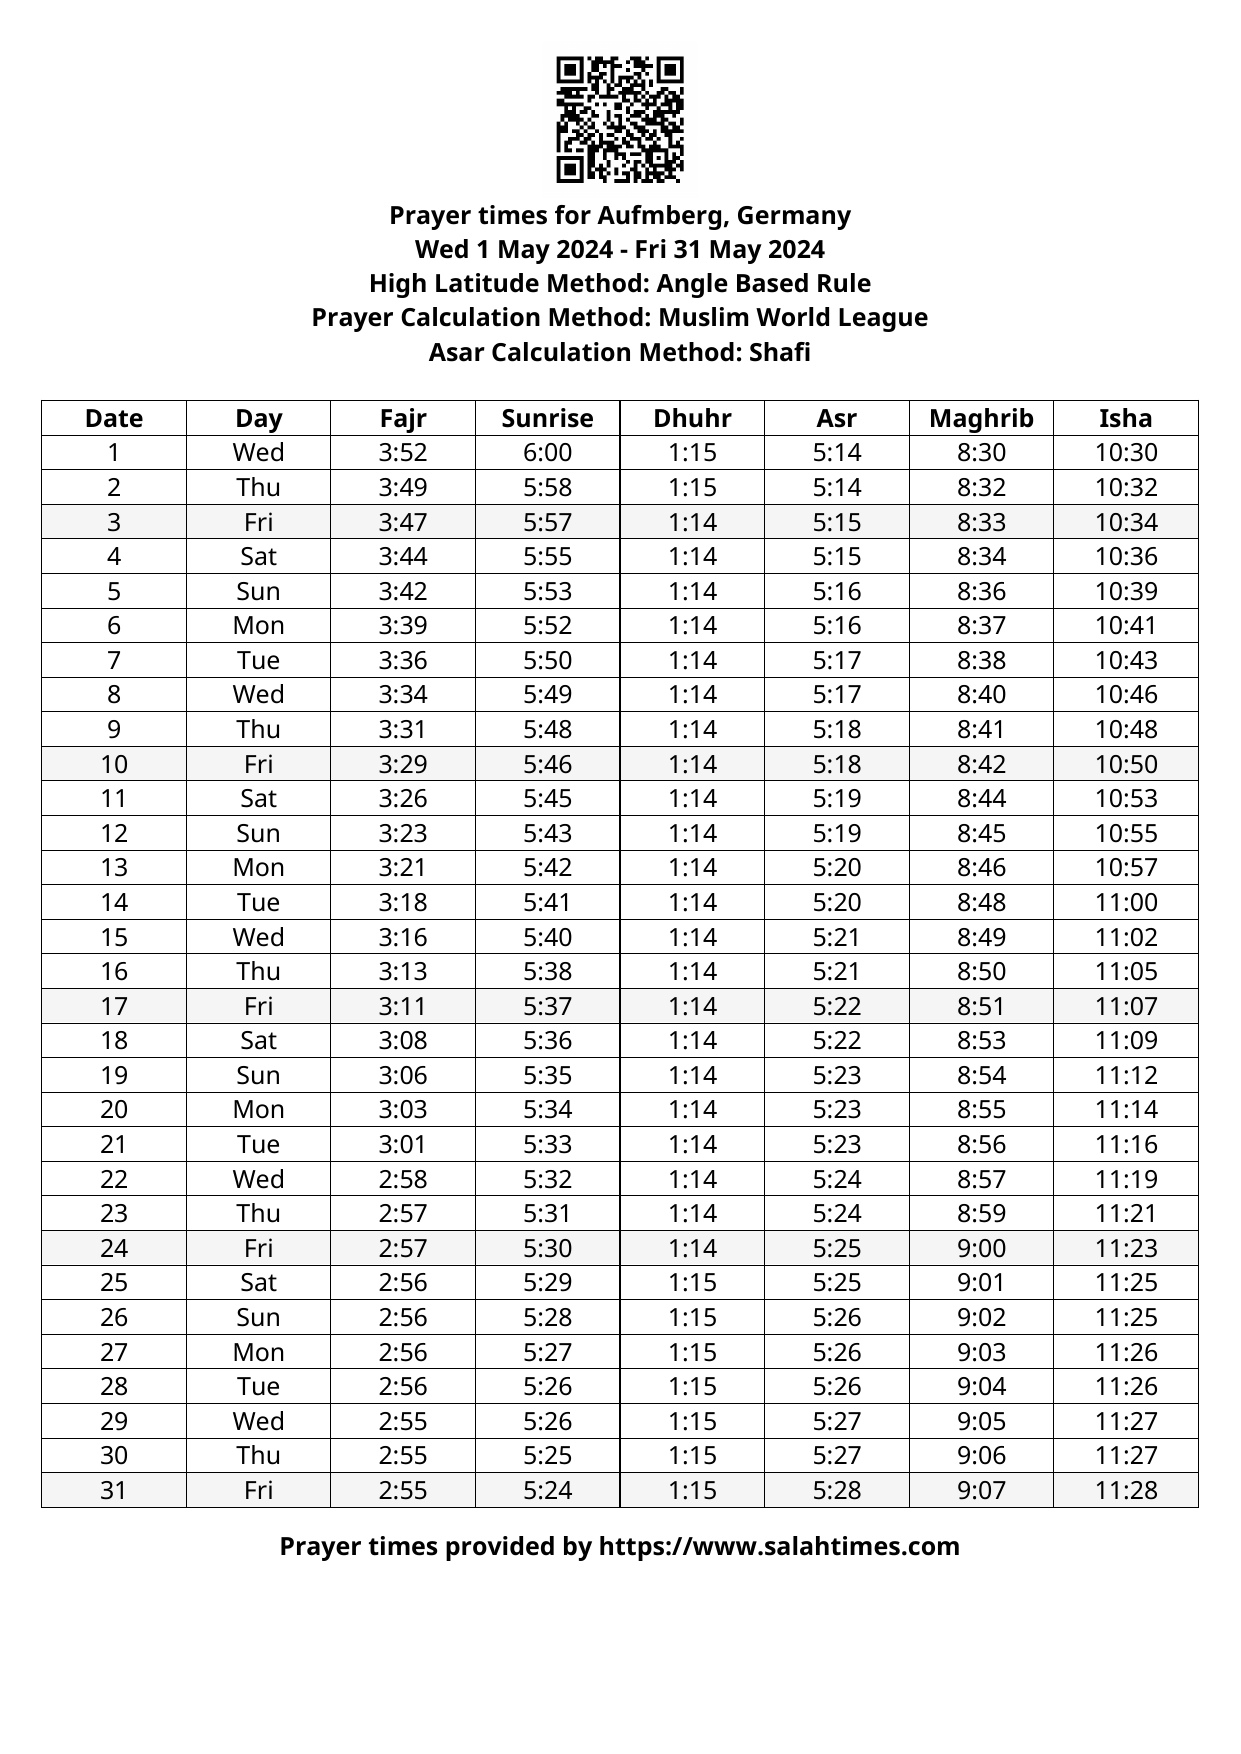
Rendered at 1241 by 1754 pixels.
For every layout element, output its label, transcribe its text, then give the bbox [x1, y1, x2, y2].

table_cell Fri [187, 1231, 330, 1264]
table_cell 5:53 [476, 574, 619, 607]
table_cell 5:31 [476, 1196, 619, 1230]
table_cell 9:03 [910, 1335, 1053, 1368]
table_cell 1:14 [621, 1231, 764, 1264]
table_cell 26 [42, 1300, 186, 1334]
table_cell 11:26 [1054, 1369, 1198, 1403]
table_cell 29 [42, 1404, 186, 1437]
table_cell 1:14 [621, 1024, 764, 1057]
table_cell 5:18 [765, 747, 909, 780]
table_cell 10:46 [1054, 678, 1198, 711]
table_cell 8:44 [910, 781, 1053, 815]
table_cell 3:16 [331, 920, 475, 953]
table_cell 10:32 [1054, 470, 1198, 504]
table_cell 10:41 [1054, 609, 1198, 642]
table_cell 5:24 [765, 1196, 909, 1230]
table_cell 5:57 [476, 505, 619, 538]
table_cell 1:14 [621, 678, 764, 711]
table_cell Fri [187, 747, 330, 780]
table_cell 1 [42, 436, 186, 469]
table_cell 8:57 [910, 1162, 1053, 1195]
table_cell 3:31 [331, 712, 475, 746]
table_cell 10 [42, 747, 186, 780]
table_cell 27 [42, 1335, 186, 1368]
table_cell 1:14 [621, 643, 764, 677]
table_cell 10:39 [1054, 574, 1198, 607]
table_cell 15 [42, 920, 186, 953]
table_cell 5:18 [765, 712, 909, 746]
table_cell 2:55 [331, 1404, 475, 1437]
table_cell 20 [42, 1093, 186, 1126]
table_cell 5:27 [476, 1335, 619, 1368]
table_cell 6:00 [476, 436, 619, 469]
table_cell 5:48 [476, 712, 619, 746]
table_cell 31 [42, 1473, 186, 1507]
table_cell 9:01 [910, 1266, 1053, 1299]
table_cell 8 [42, 678, 186, 711]
table_cell 2:56 [331, 1266, 475, 1299]
table_cell 28 [42, 1369, 186, 1403]
table_cell 1:14 [621, 539, 764, 573]
table_cell 5:27 [765, 1439, 909, 1472]
table_cell 3:49 [331, 470, 475, 504]
table_cell 3:03 [331, 1093, 475, 1126]
table_cell Thu [187, 712, 330, 746]
table_cell 5:36 [476, 1024, 619, 1057]
table_cell 1:14 [621, 954, 764, 988]
table_cell 1:14 [621, 574, 764, 607]
table_cell 6 [42, 609, 186, 642]
table_cell Mon [187, 851, 330, 884]
table_cell 5:49 [476, 678, 619, 711]
table_cell Tue [187, 885, 330, 919]
table_cell 24 [42, 1231, 186, 1264]
table_cell 5:14 [765, 436, 909, 469]
table_cell 9:07 [910, 1473, 1053, 1507]
table_cell 5:26 [765, 1369, 909, 1403]
table_cell Fri [187, 505, 330, 538]
table_cell 11:02 [1054, 920, 1198, 953]
text Wed 1 May 2024 - Fri 31 May 2024 [42, 232, 1198, 266]
table_cell 11:27 [1054, 1404, 1198, 1437]
table_cell 2:55 [331, 1439, 475, 1472]
table_cell 8:55 [910, 1093, 1053, 1126]
table_cell 8:34 [910, 539, 1053, 573]
table_cell 5:16 [765, 609, 909, 642]
table_cell Tue [187, 1369, 330, 1403]
table_cell 9:05 [910, 1404, 1053, 1437]
table_cell 5:41 [476, 885, 619, 919]
table_header Isha [1054, 401, 1198, 434]
table_cell 5:32 [476, 1162, 619, 1195]
table_cell 7 [42, 643, 186, 677]
table_cell 1:15 [621, 1473, 764, 1507]
table_cell 8:32 [910, 470, 1053, 504]
table_cell Wed [187, 1162, 330, 1195]
table_cell 4 [42, 539, 186, 573]
table_cell 23 [42, 1196, 186, 1230]
table_cell 9:02 [910, 1300, 1053, 1334]
table_cell 1:14 [621, 1162, 764, 1195]
table_cell 3:23 [331, 816, 475, 849]
table_cell 5:23 [765, 1093, 909, 1126]
table_cell 3:42 [331, 574, 475, 607]
table_cell 18 [42, 1024, 186, 1057]
table_cell 8:37 [910, 609, 1053, 642]
table_cell 11:09 [1054, 1024, 1198, 1057]
table_cell 3:13 [331, 954, 475, 988]
table_cell 5:21 [765, 920, 909, 953]
table_cell Thu [187, 470, 330, 504]
table_cell 5:20 [765, 885, 909, 919]
table_cell 3:44 [331, 539, 475, 573]
table_cell Wed [187, 678, 330, 711]
table_cell 5:38 [476, 954, 619, 988]
table_cell 1:15 [621, 470, 764, 504]
table_cell Sat [187, 781, 330, 815]
table_cell 8:36 [910, 574, 1053, 607]
table_cell 1:14 [621, 989, 764, 1022]
table_cell 1:14 [621, 1127, 764, 1161]
table_cell 1:15 [621, 436, 764, 469]
text Prayer times for Aufmberg, Germany [42, 198, 1198, 232]
table_cell 2 [42, 470, 186, 504]
table_cell 5:26 [765, 1300, 909, 1334]
table_cell 3:21 [331, 851, 475, 884]
table_header Day [187, 401, 330, 434]
table_cell Thu [187, 954, 330, 988]
table_cell 5:25 [476, 1439, 619, 1472]
table_cell 8:51 [910, 989, 1053, 1022]
table_cell 1:15 [621, 1439, 764, 1472]
table_cell 10:48 [1054, 712, 1198, 746]
table_cell 9:04 [910, 1369, 1053, 1403]
table_cell 10:53 [1054, 781, 1198, 815]
table_cell Wed [187, 436, 330, 469]
table_cell 16 [42, 954, 186, 988]
table_cell 8:56 [910, 1127, 1053, 1161]
table_cell 3:39 [331, 609, 475, 642]
table_cell 3:52 [331, 436, 475, 469]
table_cell 5:33 [476, 1127, 619, 1161]
table_cell 10:30 [1054, 436, 1198, 469]
table_cell 11:26 [1054, 1335, 1198, 1368]
table_cell Sat [187, 539, 330, 573]
table_cell 5:14 [765, 470, 909, 504]
table_cell 5 [42, 574, 186, 607]
table_cell 8:41 [910, 712, 1053, 746]
table_cell 3:08 [331, 1024, 475, 1057]
table_cell 5:24 [476, 1473, 619, 1507]
table_cell Wed [187, 1404, 330, 1437]
table_cell Sat [187, 1024, 330, 1057]
table_cell 11:19 [1054, 1162, 1198, 1195]
table_cell 3:26 [331, 781, 475, 815]
text Asar Calculation Method: Shafi [42, 334, 1198, 368]
table_cell 2:57 [331, 1196, 475, 1230]
table_cell 5:17 [765, 643, 909, 677]
table_cell 13 [42, 851, 186, 884]
table_cell 17 [42, 989, 186, 1022]
table_cell Fri [187, 1473, 330, 1507]
table_cell 1:14 [621, 920, 764, 953]
table_cell 1:15 [621, 1266, 764, 1299]
table_cell 8:45 [910, 816, 1053, 849]
table_cell 5:28 [765, 1473, 909, 1507]
table_cell 10:36 [1054, 539, 1198, 573]
table_cell Sun [187, 1058, 330, 1092]
table_cell 25 [42, 1266, 186, 1299]
table_cell 11:14 [1054, 1093, 1198, 1126]
table_cell 8:53 [910, 1024, 1053, 1057]
table_cell 8:33 [910, 505, 1053, 538]
table_header Asr [765, 401, 909, 434]
table_header Dhuhr [621, 401, 764, 434]
table_cell 3:11 [331, 989, 475, 1022]
table_cell 5:25 [765, 1231, 909, 1264]
table_cell 2:55 [331, 1473, 475, 1507]
table_cell 5:15 [765, 505, 909, 538]
table_cell 1:14 [621, 1058, 764, 1092]
table_cell 11:21 [1054, 1196, 1198, 1230]
table_cell 5:26 [476, 1369, 619, 1403]
table_cell 11:25 [1054, 1300, 1198, 1334]
table_cell 3:01 [331, 1127, 475, 1161]
table_header Sunrise [476, 401, 619, 434]
table_cell 5:43 [476, 816, 619, 849]
table_cell 11:00 [1054, 885, 1198, 919]
table_cell 5:50 [476, 643, 619, 677]
table_cell 5:40 [476, 920, 619, 953]
table_cell 1:15 [621, 1335, 764, 1368]
table_cell 22 [42, 1162, 186, 1195]
table_cell Thu [187, 1196, 330, 1230]
table_cell Tue [187, 643, 330, 677]
table_cell Wed [187, 920, 330, 953]
table_cell 30 [42, 1439, 186, 1472]
table_header Date [42, 401, 186, 434]
table_cell Sun [187, 816, 330, 849]
table_header Fajr [331, 401, 475, 434]
table_cell 2:56 [331, 1300, 475, 1334]
table_cell 2:58 [331, 1162, 475, 1195]
table_cell 5:35 [476, 1058, 619, 1092]
text High Latitude Method: Angle Based Rule [42, 266, 1198, 300]
table_cell 3 [42, 505, 186, 538]
table_cell Mon [187, 609, 330, 642]
table_cell 5:19 [765, 816, 909, 849]
table_cell 9:00 [910, 1231, 1053, 1264]
table_header Maghrib [910, 401, 1053, 434]
table_cell 19 [42, 1058, 186, 1092]
table_cell 1:14 [621, 781, 764, 815]
table_cell 10:50 [1054, 747, 1198, 780]
table_cell 8:42 [910, 747, 1053, 780]
table_cell 11:28 [1054, 1473, 1198, 1507]
table_cell 11:05 [1054, 954, 1198, 988]
table_cell 5:26 [476, 1404, 619, 1437]
table_cell 5:25 [765, 1266, 909, 1299]
table_cell 1:14 [621, 712, 764, 746]
table_cell Tue [187, 1127, 330, 1161]
table_cell 1:14 [621, 1093, 764, 1126]
table_cell 11:16 [1054, 1127, 1198, 1161]
table_cell 11:23 [1054, 1231, 1198, 1264]
table_cell 5:24 [765, 1162, 909, 1195]
table_cell 14 [42, 885, 186, 919]
table_cell 5:30 [476, 1231, 619, 1264]
table_cell 3:29 [331, 747, 475, 780]
table_cell Fri [187, 989, 330, 1022]
table_cell 8:46 [910, 851, 1053, 884]
table_cell 5:20 [765, 851, 909, 884]
table_cell 10:55 [1054, 816, 1198, 849]
table_cell 8:40 [910, 678, 1053, 711]
table_cell 5:26 [765, 1335, 909, 1368]
table_cell 11:07 [1054, 989, 1198, 1022]
table_cell Sun [187, 574, 330, 607]
table_cell 8:54 [910, 1058, 1053, 1092]
table_cell 1:14 [621, 816, 764, 849]
table_cell 5:55 [476, 539, 619, 573]
table_cell Sat [187, 1266, 330, 1299]
picture [542, 41, 699, 198]
table_cell 11:27 [1054, 1439, 1198, 1472]
table_cell 5:19 [765, 781, 909, 815]
table_cell 5:17 [765, 678, 909, 711]
table_cell 8:59 [910, 1196, 1053, 1230]
table_cell 5:37 [476, 989, 619, 1022]
table_cell 5:45 [476, 781, 619, 815]
table_cell 2:57 [331, 1231, 475, 1264]
table_cell Mon [187, 1335, 330, 1368]
table_cell 10:34 [1054, 505, 1198, 538]
table_cell 3:36 [331, 643, 475, 677]
table_cell 8:38 [910, 643, 1053, 677]
table_cell 2:56 [331, 1369, 475, 1403]
table_cell 1:14 [621, 851, 764, 884]
table_cell 11 [42, 781, 186, 815]
table_cell 5:22 [765, 989, 909, 1022]
table_cell 1:14 [621, 1196, 764, 1230]
table_cell 8:50 [910, 954, 1053, 988]
table_cell 9 [42, 712, 186, 746]
table_cell 1:14 [621, 505, 764, 538]
table_cell 11:12 [1054, 1058, 1198, 1092]
table_cell 8:49 [910, 920, 1053, 953]
table_cell 5:16 [765, 574, 909, 607]
text Prayer Calculation Method: Muslim World League [42, 300, 1198, 334]
table_cell Thu [187, 1439, 330, 1472]
table_cell 5:22 [765, 1024, 909, 1057]
table_cell 8:48 [910, 885, 1053, 919]
table_cell 5:15 [765, 539, 909, 573]
text Prayer times provided by https://www.salahtimes.com [42, 1528, 1198, 1563]
table_cell Sun [187, 1300, 330, 1334]
table_cell 12 [42, 816, 186, 849]
table_cell 21 [42, 1127, 186, 1161]
table_cell 5:52 [476, 609, 619, 642]
table_cell 9:06 [910, 1439, 1053, 1472]
table_cell 5:23 [765, 1058, 909, 1092]
table_cell 5:23 [765, 1127, 909, 1161]
table_cell 1:14 [621, 885, 764, 919]
table_cell 8:30 [910, 436, 1053, 469]
table_cell 5:28 [476, 1300, 619, 1334]
table_cell 1:15 [621, 1369, 764, 1403]
table_cell 3:34 [331, 678, 475, 711]
table_cell 5:42 [476, 851, 619, 884]
table_cell 2:56 [331, 1335, 475, 1368]
table_cell 5:21 [765, 954, 909, 988]
table_cell 3:18 [331, 885, 475, 919]
table_cell 5:46 [476, 747, 619, 780]
table_cell 3:06 [331, 1058, 475, 1092]
table_cell 5:34 [476, 1093, 619, 1126]
table_cell Mon [187, 1093, 330, 1126]
table_cell 5:58 [476, 470, 619, 504]
table_cell 1:15 [621, 1300, 764, 1334]
table_cell 1:14 [621, 747, 764, 780]
table_cell 10:57 [1054, 851, 1198, 884]
table_cell 10:43 [1054, 643, 1198, 677]
table_cell 11:25 [1054, 1266, 1198, 1299]
table_cell 3:47 [331, 505, 475, 538]
table_cell 5:29 [476, 1266, 619, 1299]
table_cell 5:27 [765, 1404, 909, 1437]
table_cell 1:15 [621, 1404, 764, 1437]
table_cell 1:14 [621, 609, 764, 642]
